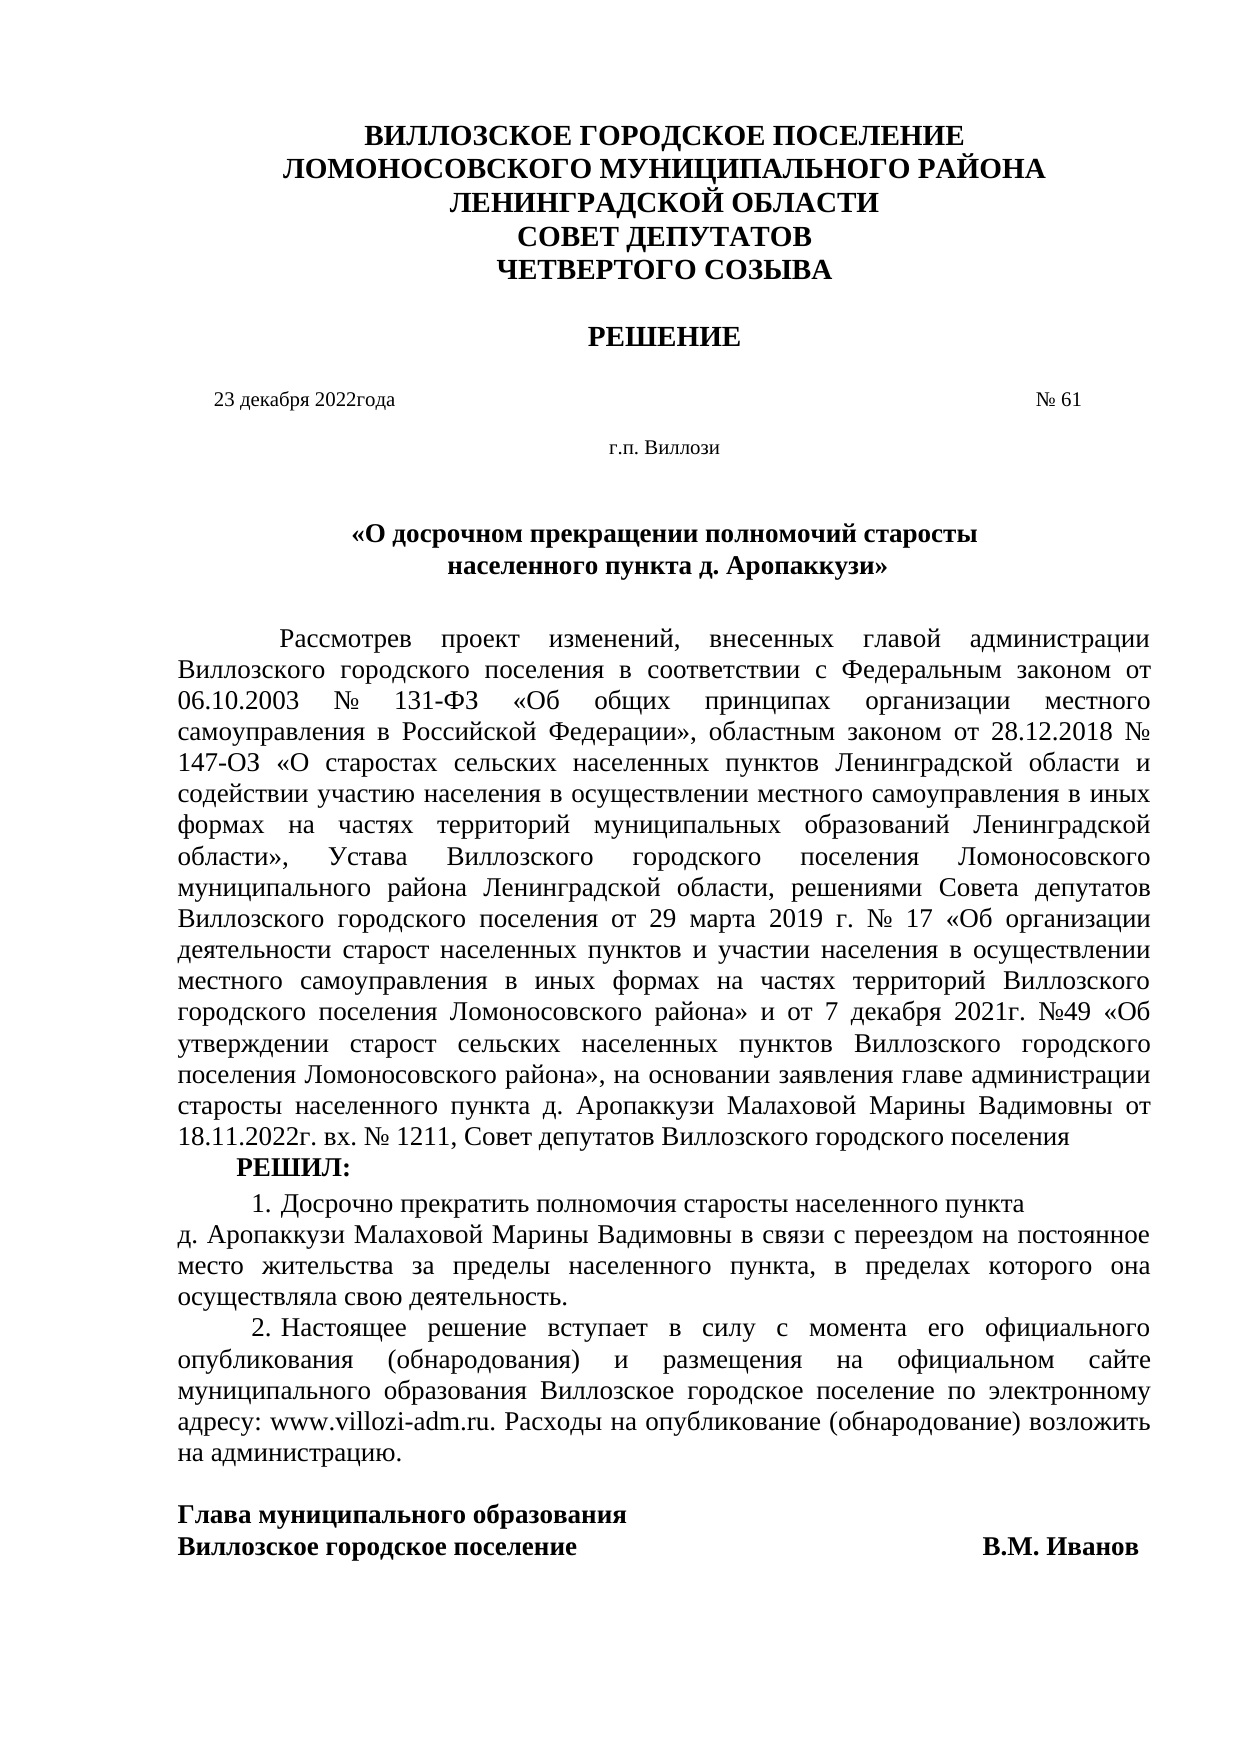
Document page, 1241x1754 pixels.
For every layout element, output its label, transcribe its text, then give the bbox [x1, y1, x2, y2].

list Досрочно прекратить полномочия старосты населенного пункта [177, 1187, 1152, 1218]
list Настоящее решение вступает в силу с момента его официального опубликования (обнародования) и размещения на официальном сайте муниципального образования Виллозское городское поселение по электронному адресу: www.villozi-adm.ru. Расходы на опубликование (обнародование) возложить на администрацию. [177, 1312, 1152, 1467]
text ЧЕТВЕРТОГО СОЗЫВА [177, 252, 1152, 286]
text г.п. Виллози [177, 434, 1152, 459]
text РЕШИЛ: [177, 1151, 1152, 1182]
text населенного пункта д. Аропаккузи» [177, 549, 1152, 580]
text РЕШЕНИЕ [177, 319, 1152, 353]
text ВИЛЛОЗСКОЕ ГОРОДСКОЕ ПОСЕЛЕНИЕ [177, 118, 1152, 152]
text «О досрочном прекращении полномочий старосты [177, 518, 1152, 549]
text д. Аропаккузи Малаховой Марины Вадимовны в связи с переездом на постоянное место жительства за пределы населенного пункта, в пределах которого она осуществляла свою деятельность. [177, 1218, 1152, 1312]
text ЛЕНИНГРАДСКОЙ ОБЛАСТИ [177, 185, 1152, 219]
text Глава муниципального образования [177, 1498, 1152, 1529]
text СОВЕТ ДЕПУТАТОВ [177, 219, 1152, 252]
text Рассмотрев проект изменений, внесенных главой администрации Виллозского городского поселения в соответствии с Федеральным законом от 06.10.2003 № 131-ФЗ «Об общих принципах организации местного самоуправления в Российской Федерации», областным законом от 28.12.2018 № 147-ОЗ «О старостах сельских населенных пунктов Ленинградской области и содействии участию населения в осуществлении местного самоуправления в иных формах на частях территорий муниципальных образований Ленинградской области», Устава Виллозского городского поселения Ломоносовского муниципального района Ленинградской области, решениями Совета депутатов Виллозского городского поселения от 29 марта 2019 г. № 17 «Об организации деятельности старост населенных пунктов и участии населения в осуществлении местного самоуправления в иных формах на частях территорий Виллозского городского поселения Ломоносовского района» и от 7 декабря 2021г. №49 «Об утверждении старост сельских населенных пунктов Виллозского городского поселения Ломоносовского района», на основании заявления главе администрации старосты населенного пункта д. Аропаккузи Малаховой Марины Вадимовны от 18.11.2022г. вх. № 1211, Совет депутатов Виллозского городского поселения [177, 622, 1152, 1151]
text Виллозское городское поселение В.М. Иванов [177, 1529, 1152, 1561]
text ЛОМОНОСОВСКОГО МУНИЦИПАЛЬНОГО РАЙОНА [177, 152, 1152, 185]
text 23 декабря 2022года № 61 [177, 386, 1152, 411]
